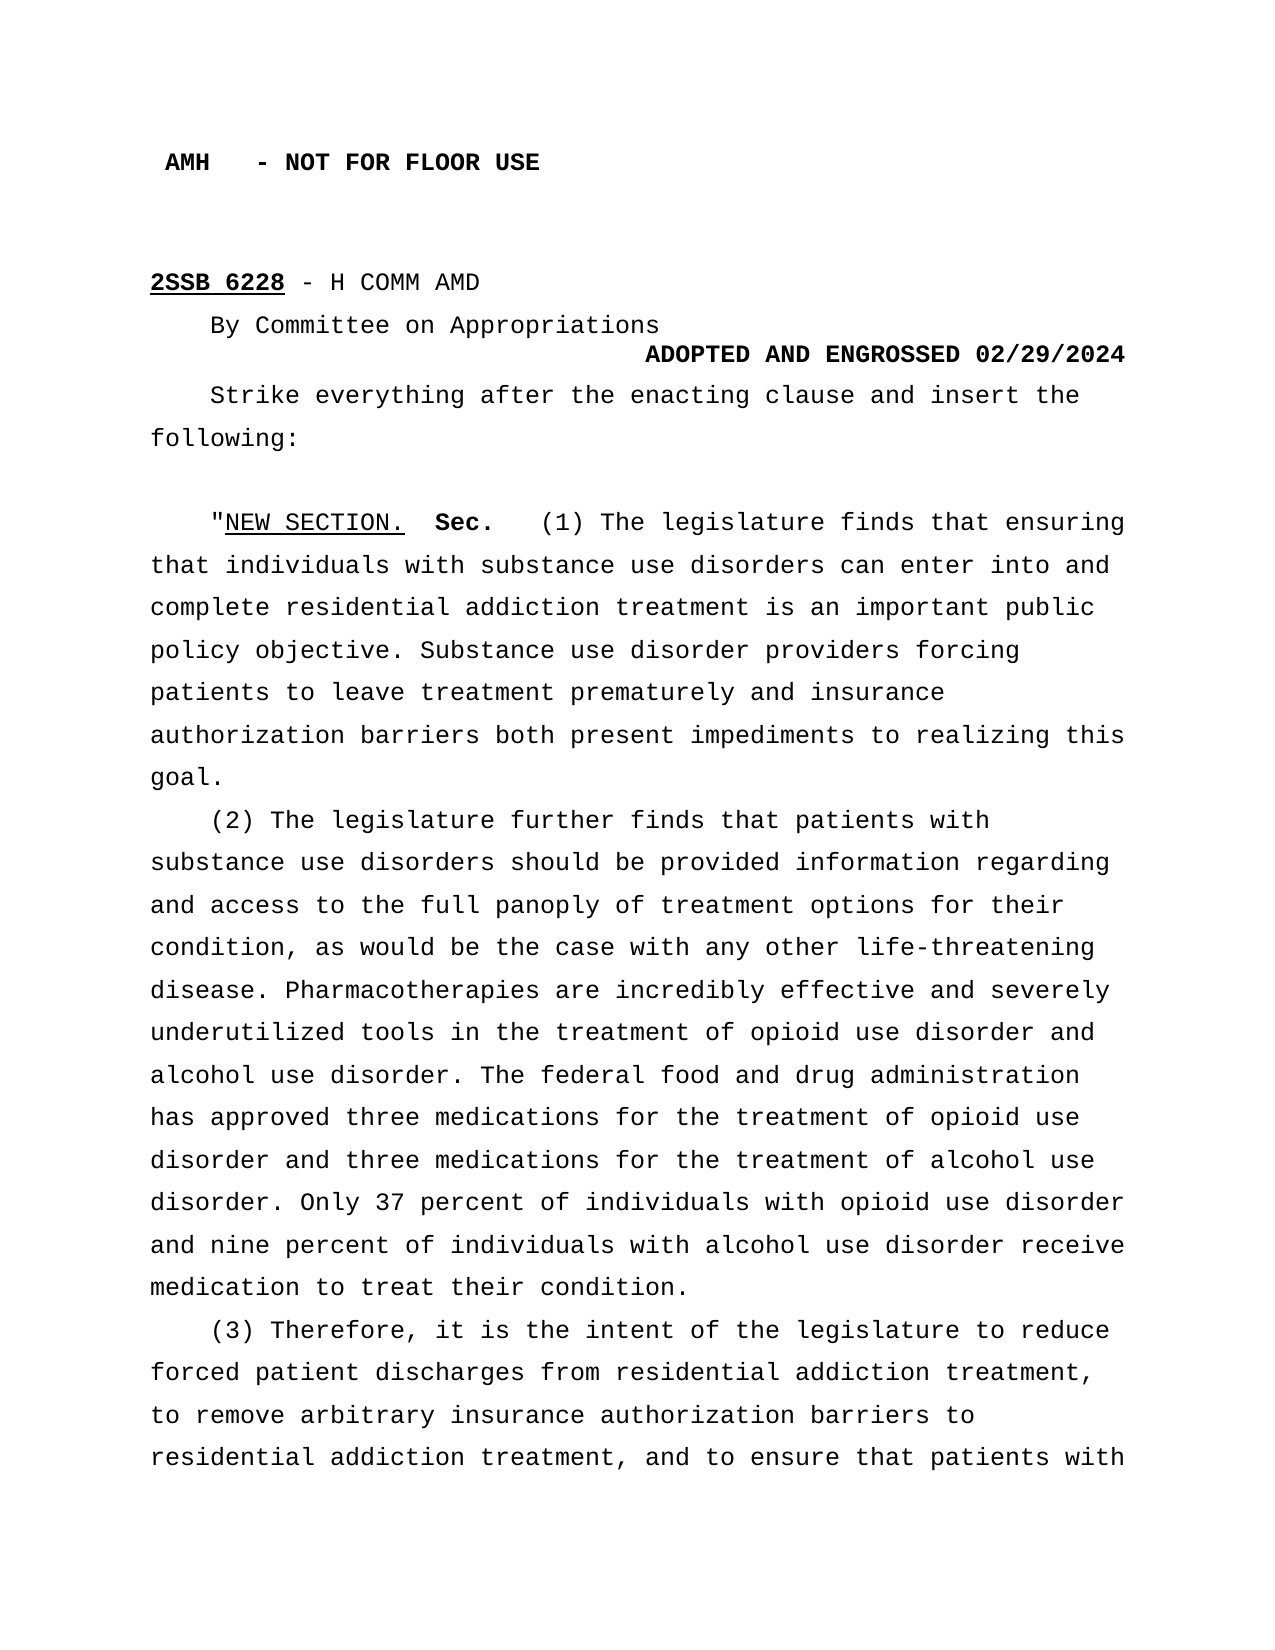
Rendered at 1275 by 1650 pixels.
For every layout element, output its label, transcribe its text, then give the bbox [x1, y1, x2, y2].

text Strike everything after the enacting clause and insert the following: [150, 370, 1125, 455]
text "NEW SECTION. Sec. (1) The legislature finds that ensuring that individuals with substance use disorders can enter into and complete residential addiction treatment is an important public policy objective. Substance use disorder providers forcing patients to leave treatment prematurely and insurance authorization barriers both present impediments to realizing this goal. [150, 497, 1125, 794]
text By Committee on Appropriations [150, 299, 1125, 342]
text ADOPTED AND ENGROSSED 02/29/2024 [150, 342, 1125, 370]
text 2SSB 6228 - H COMM AMD [150, 257, 1125, 299]
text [150, 1304, 1125, 1474]
text AMH - NOT FOR FLOOR USE [150, 150, 1125, 178]
text (2) The legislature further finds that patients with substance use disorders should be provided information regarding and access to the full panoply of treatment options for their condition, as would be the case with any other life-threatening disease. Pharmacotherapies are incredibly effective and severely underutilized tools in the treatment of opioid use disorder and alcohol use disorder. The federal food and drug administration has approved three medications for the treatment of opioid use disorder and three medications for the treatment of alcohol use disorder. Only 37 percent of individuals with opioid use disorder and nine percent of individuals with alcohol use disorder receive medication to treat their condition. [150, 794, 1125, 1304]
